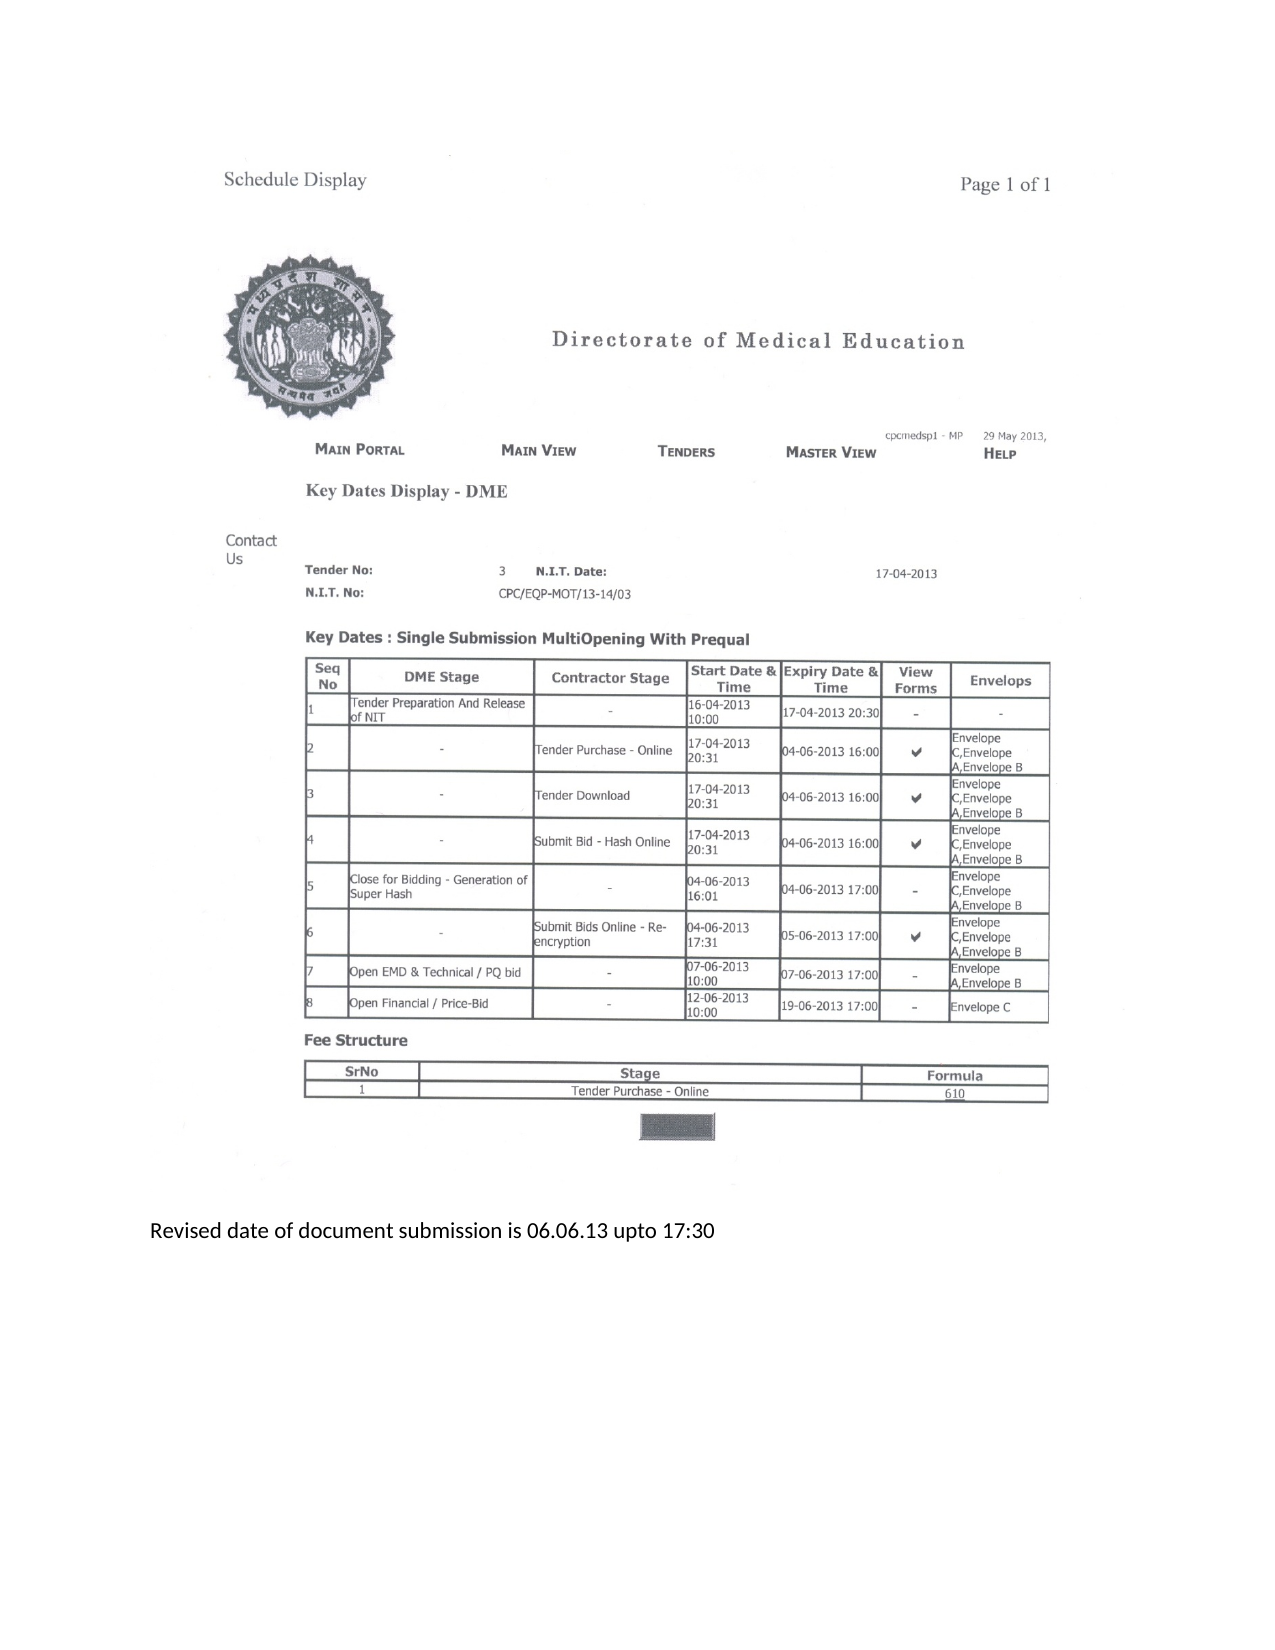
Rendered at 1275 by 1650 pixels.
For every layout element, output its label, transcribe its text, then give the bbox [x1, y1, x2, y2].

picture [150, 150, 1125, 1192]
text Revised date of document submission is 06.06.13 upto 17:30 [150, 1216, 1125, 1244]
